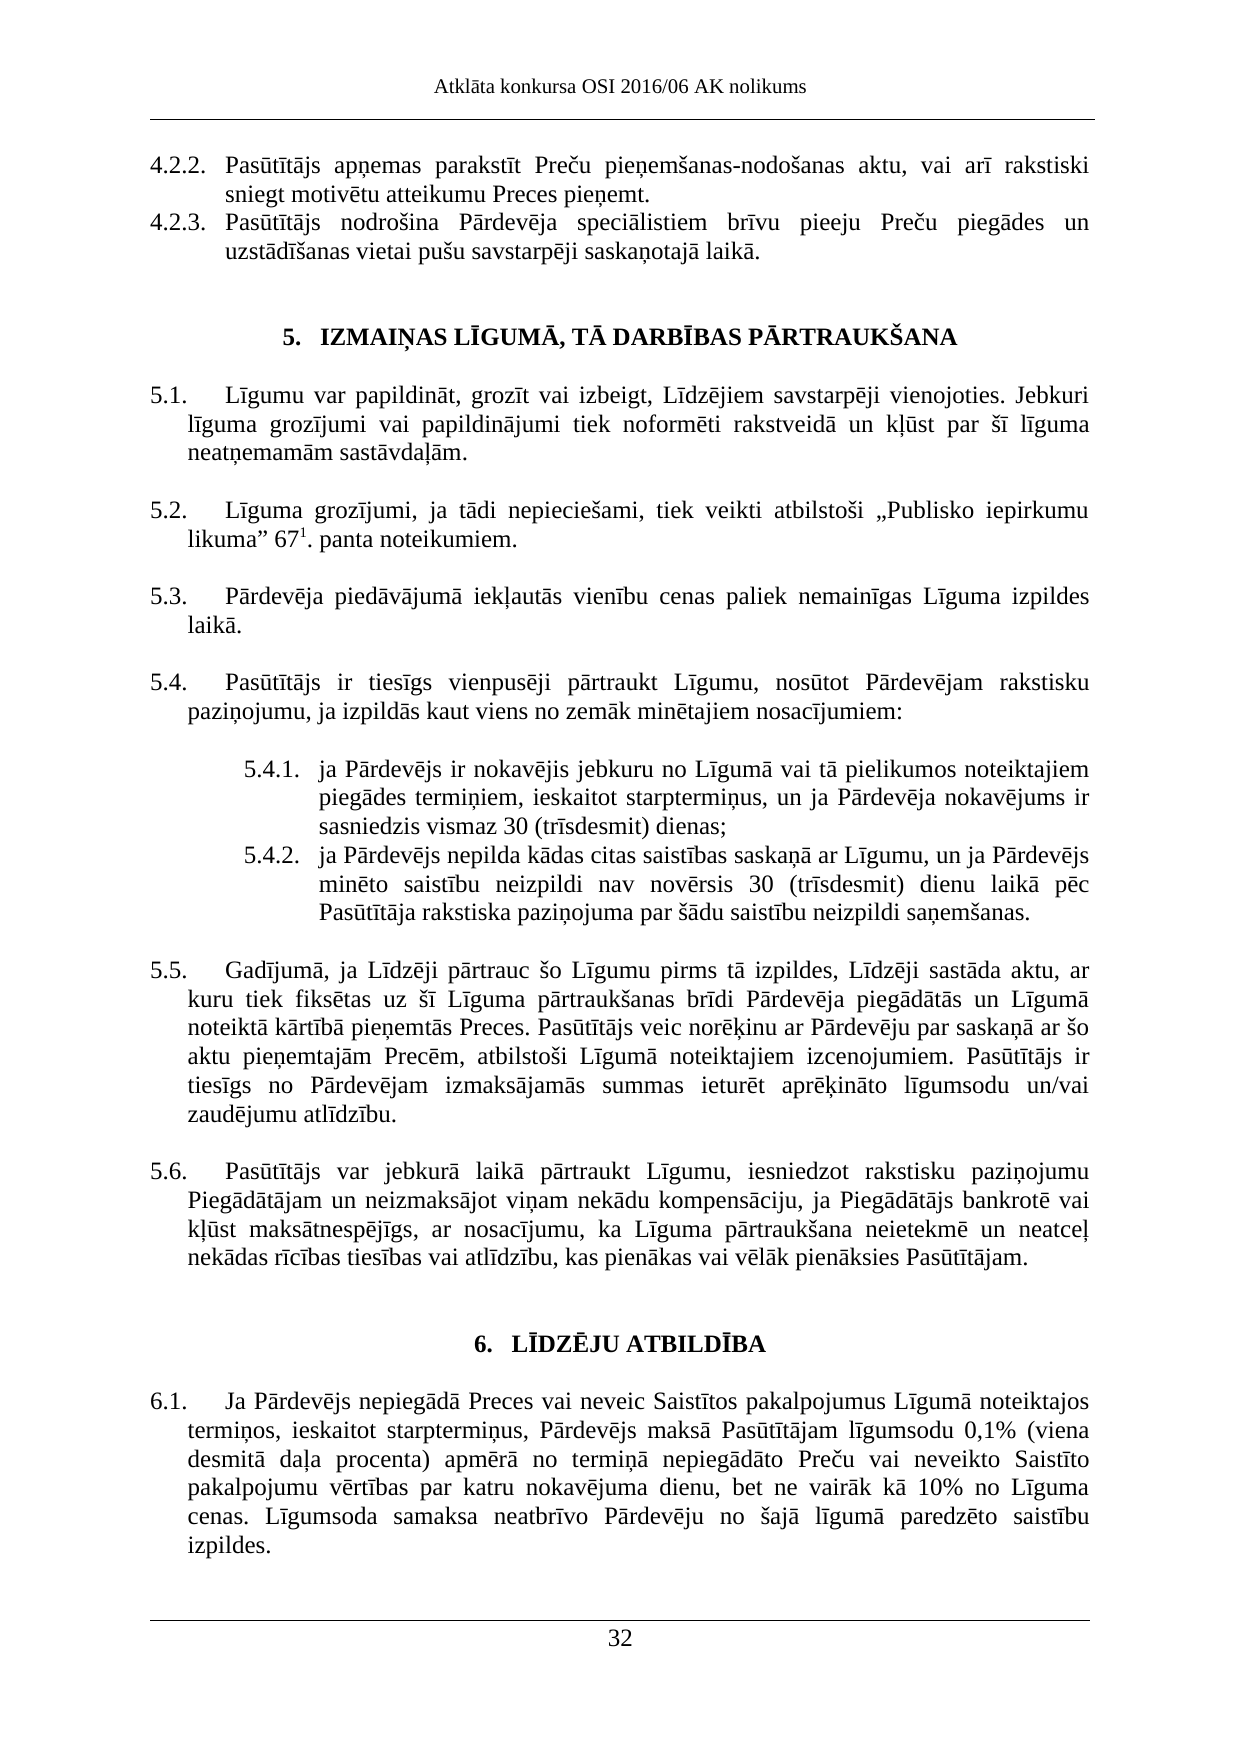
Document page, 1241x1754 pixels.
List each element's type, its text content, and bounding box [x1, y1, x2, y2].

list Līgumu var papildināt, grozīt vai izbeigt, Līdzējiem savstarpēji vienojoties. Jebkuri līguma grozījumi vai papildinājumi tiek noformēti rakstveidā un kļūst par šī līguma neatņemamām sastāvdaļām. [150, 380, 1090, 466]
list IZMAIŅAS LĪGUMĀ, TĀ DARBĪBAS PĀRTRAUKŠANA [150, 322, 1090, 351]
list Pasūtītājs var jebkurā laikā pārtraukt Līgumu, iesniedzot rakstisku paziņojumu Piegādātājam un neizmaksājot viņam nekādu kompensāciju, ja Piegādātājs bankrotē vai kļūst maksātnespējīgs, ar nosacījumu, ka Līguma pārtraukšana neietekmē un neatceļ nekādas rīcības tiesības vai atlīdzību, kas pienākas vai vēlāk pienāksies Pasūtītājam. [150, 1156, 1090, 1271]
list LĪDZĒJU ATBILDĪBA [150, 1329, 1090, 1357]
list Pārdevēja piedāvājumā iekļautās vienību cenas paliek nemainīgas Līguma izpildes laikā. [150, 581, 1090, 639]
list Gadījumā, ja Līdzēji pārtrauc šo Līgumu pirms tā izpildes, Līdzēji sastāda aktu, ar kuru tiek fiksētas uz šī Līguma pārtraukšanas brīdi Pārdevēja piegādātās un Līgumā noteiktā kārtībā pieņemtās Preces. Pasūtītājs veic norēķinu ar Pārdevēju par saskaņā ar šo aktu pieņemtajām Precēm, atbilstoši Līgumā noteiktajiem izcenojumiem. Pasūtītājs ir tiesīgs no Pārdevējam izmaksājamās summas ieturēt aprēķināto līgumsodu un/vai zaudējumu atlīdzību. [150, 955, 1090, 1127]
list Ja Pārdevējs nepiegādā Preces vai neveic Saistītos pakalpojumus Līgumā noteiktajos termiņos, ieskaitot starptermiņus, Pārdevējs maksā Pasūtītājam līgumsodu 0,1% (viena desmitā daļa procenta) apmērā no termiņā nepiegādāto Preču vai neveikto Saistīto pakalpojumu vērtības par katru nokavējuma dienu, bet ne vairāk kā 10% no Līguma cenas. Līgumsoda samaksa neatbrīvo Pārdevēju no šajā līgumā paredzēto saistību izpildes. [150, 1386, 1090, 1559]
list Pasūtītājs ir tiesīgs vienpusēji pārtraukt Līgumu, nosūtot Pārdevējam rakstisku paziņojumu, ja izpildās kaut viens no zemāk minētajiem nosacījumiem: [150, 667, 1090, 725]
list Līguma grozījumi, ja tādi nepieciešami, tiek veikti atbilstoši „Publisko iepirkumu likuma” 671. panta noteikumiem. [150, 495, 1090, 552]
list ja Pārdevējs nepilda kādas citas saistības saskaņā ar Līgumu, un ja Pārdevējs minēto saistību neizpildi nav novērsis 30 (trīsdesmit) dienu laikā pēc Pasūtītāja rakstiska paziņojuma par šādu saistību neizpildi saņemšanas. [244, 840, 1090, 926]
list ja Pārdevējs ir nokavējis jebkuru no Līgumā vai tā pielikumos noteiktajiem piegādes termiņiem, ieskaitot starptermiņus, un ja Pārdevēja nokavējums ir sasniedzis vismaz 30 (trīsdesmit) dienas; [244, 754, 1090, 840]
list Pasūtītājs apņemas parakstīt Preču pieņemšanas-nodošanas aktu, vai arī rakstiski sniegt motivētu atteikumu Preces pieņemt. [150, 150, 1090, 207]
list Pasūtītājs nodrošina Pārdevēja speciālistiem brīvu pieeju Preču piegādes un uzstādīšanas vietai pušu savstarpēji saskaņotajā laikā. [150, 207, 1090, 265]
